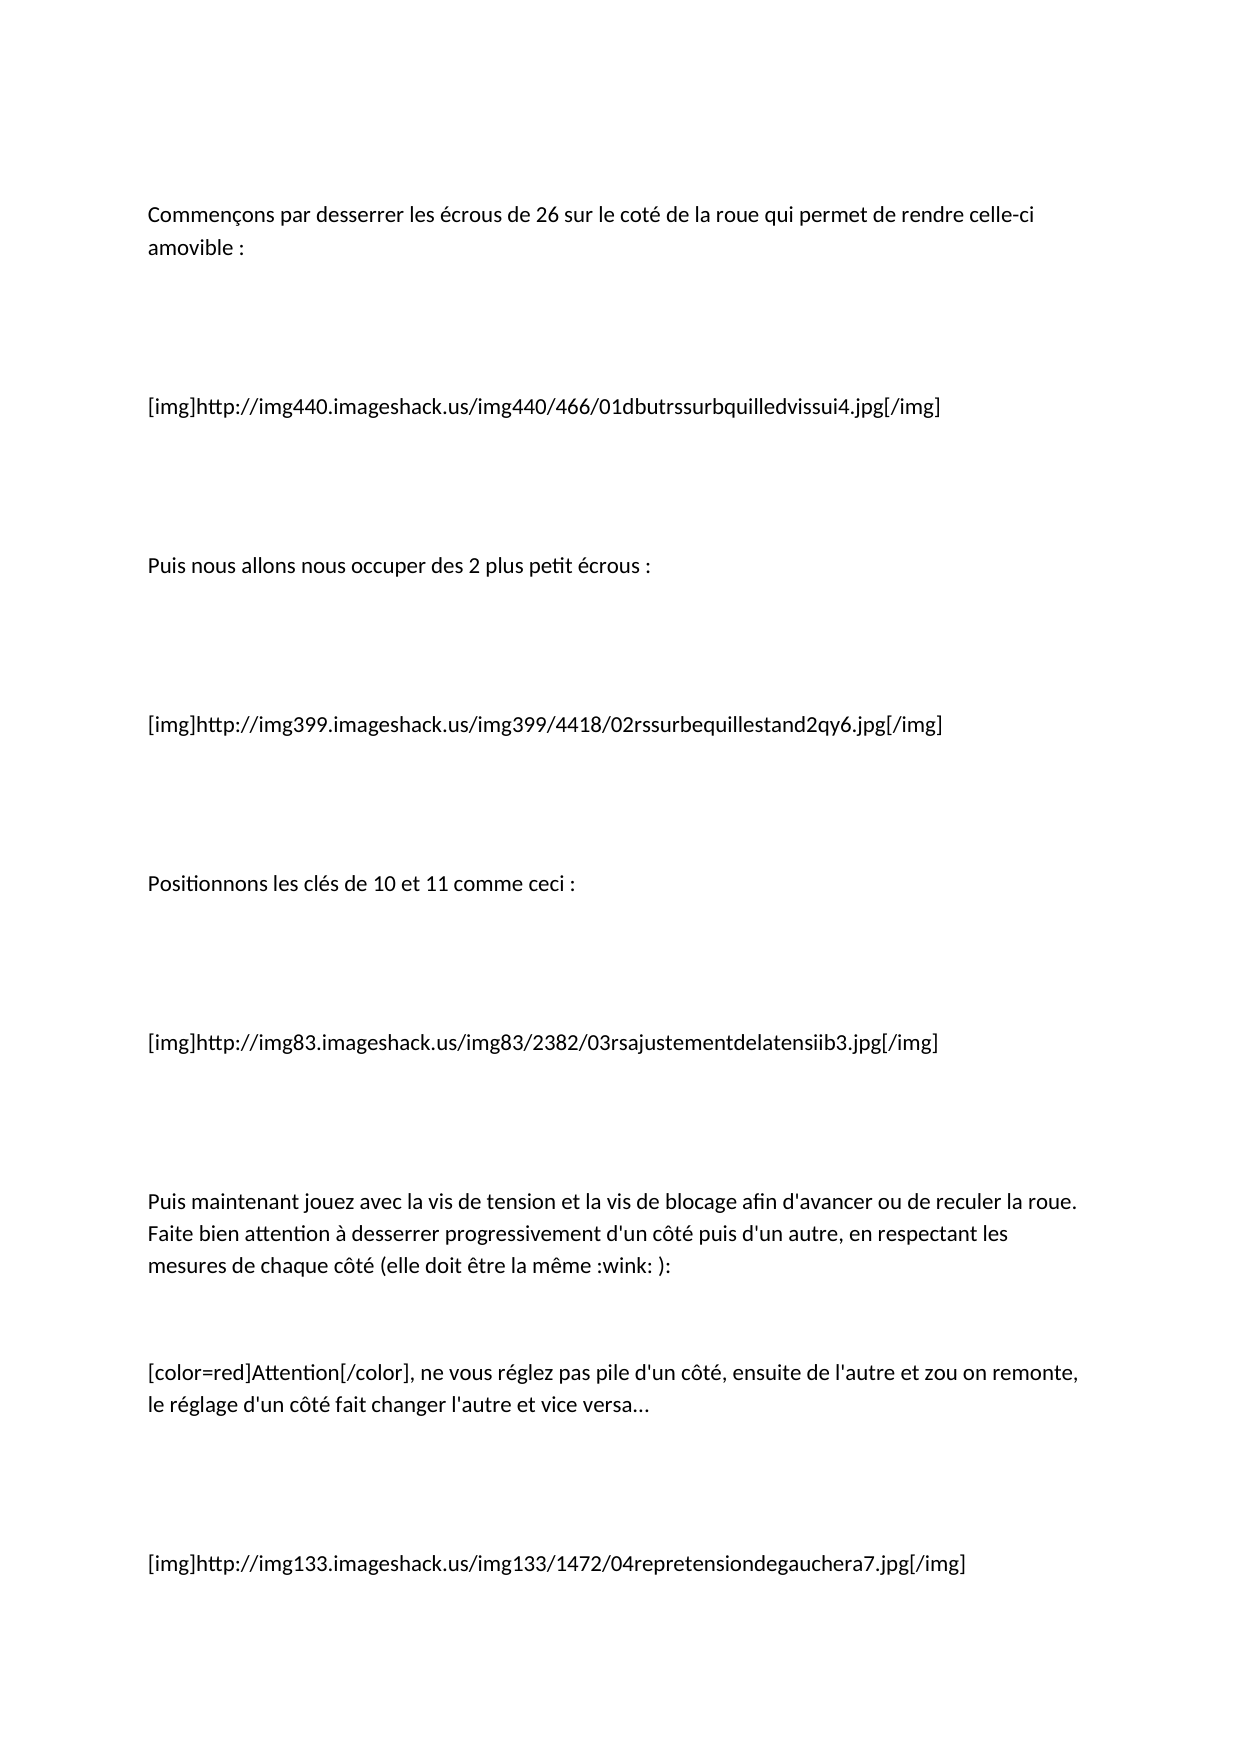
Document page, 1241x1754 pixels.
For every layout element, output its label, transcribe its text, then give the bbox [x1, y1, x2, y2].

text [img]http://img133.imageshack.us/img133/1472/04repretensiondegauchera7.jpg[/img] [148, 1549, 1093, 1577]
text [img]http://img83.imageshack.us/img83/2382/03rsajustementdelatensiib3.jpg[/img] [148, 1028, 1093, 1056]
text Commençons par desserrer les écrous de 26 sur le coté de la roue qui permet de rendre celle-ci amovible : [148, 201, 1093, 261]
text [color=red]Attention[/color], ne vous réglez pas pile d'un côté, ensuite de l'autre et zou on remonte, le réglage d'un côté fait changer l'autre et vice versa... [148, 1358, 1093, 1418]
text Positionnons les clés de 10 et 11 comme ceci : [148, 869, 1093, 897]
text Puis maintenant jouez avec la vis de tension et la vis de blocage afin d'avancer ou de reculer la roue. Faite bien attention à desserrer progressivement d'un côté puis d'un autre, en respectant les mesures de chaque côté (elle doit être la même :wink: ): [148, 1187, 1093, 1279]
text [img]http://img399.imageshack.us/img399/4418/02rssurbequillestand2qy6.jpg[/img] [148, 710, 1093, 738]
text Puis nous allons nous occuper des 2 plus petit écrous : [148, 551, 1093, 579]
text [img]http://img440.imageshack.us/img440/466/01dbutrssurbquilledvissui4.jpg[/img] [148, 392, 1093, 420]
